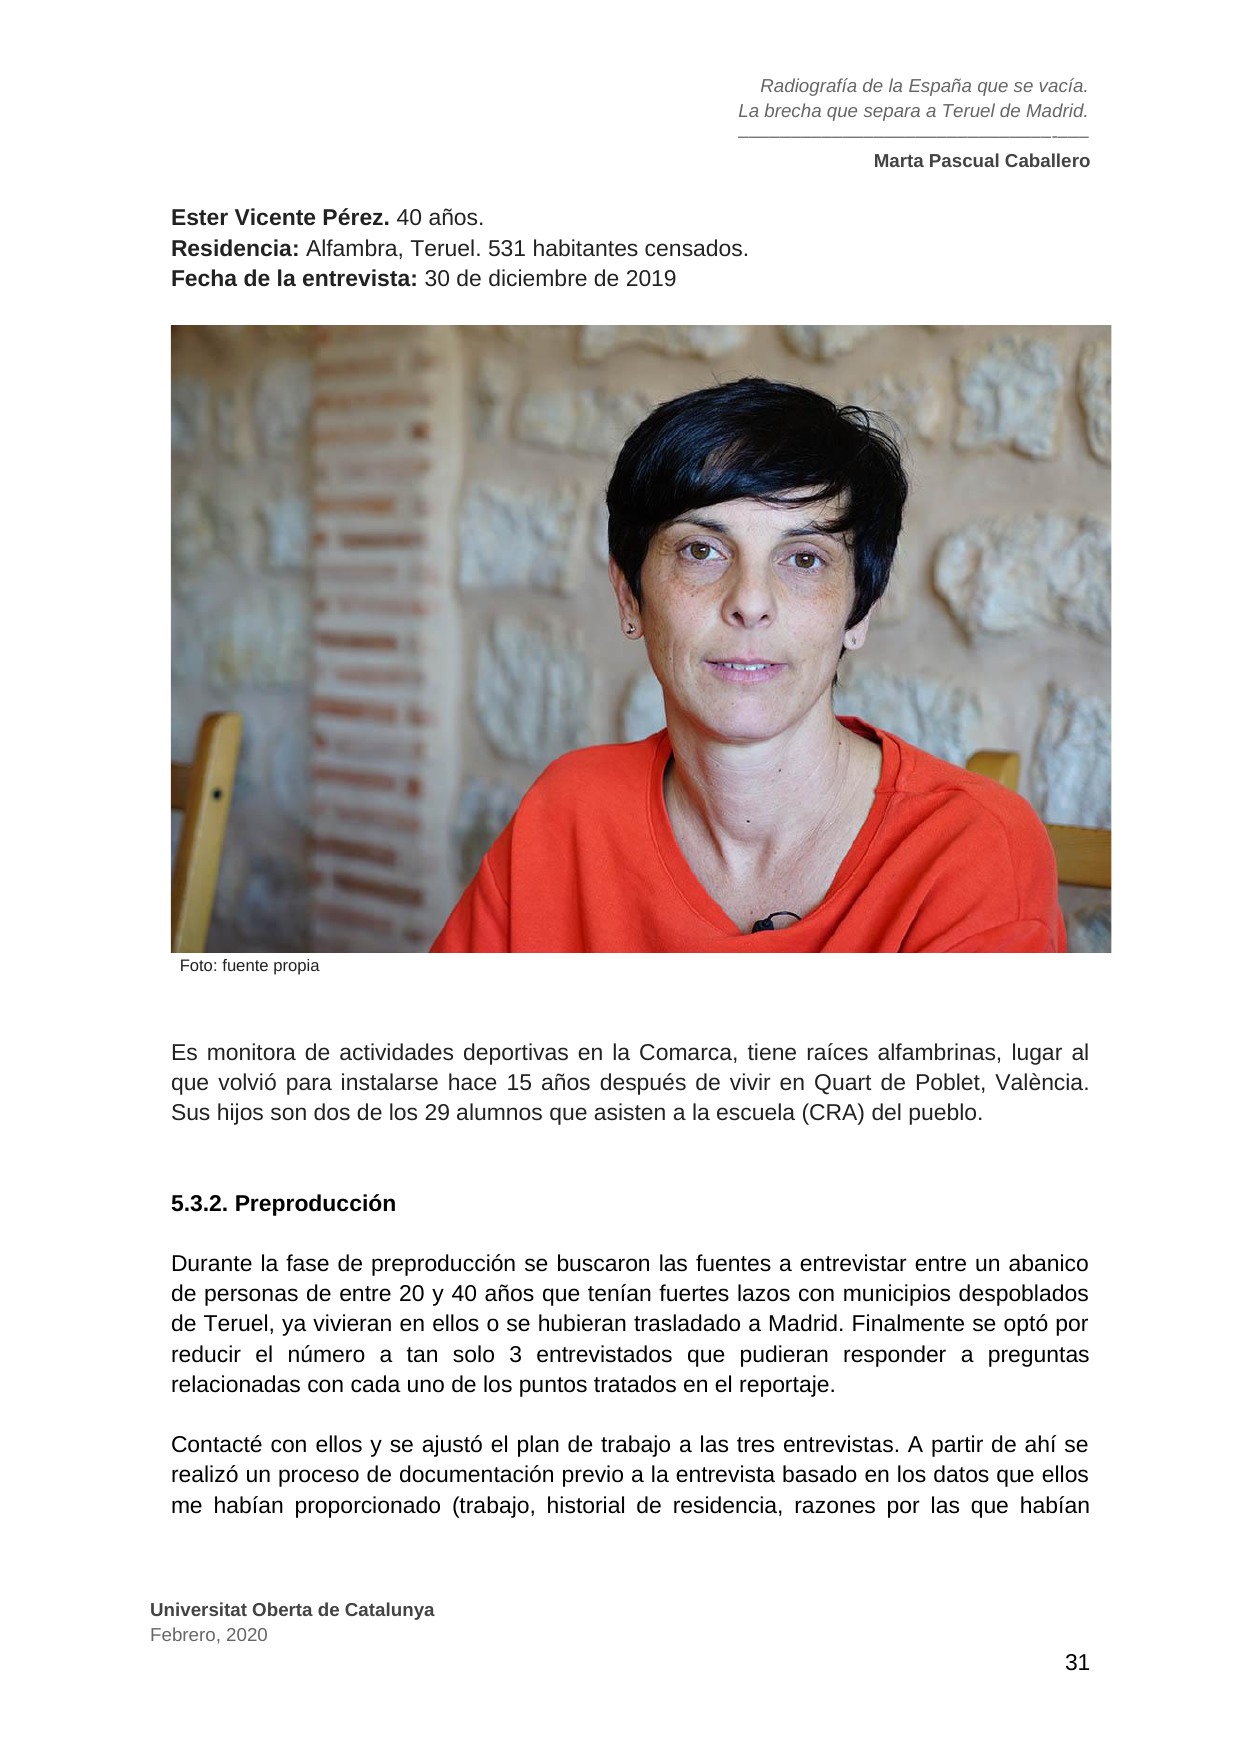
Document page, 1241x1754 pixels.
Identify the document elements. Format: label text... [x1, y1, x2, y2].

text Fecha de la entrevista: 30 de diciembre de 2019 [171, 265, 1090, 291]
text Ester Vicente Pérez. 40 años. [171, 204, 1090, 231]
text Foto: fuente propia [179, 956, 1090, 975]
text Residencia: Alfambra, Teruel. 531 habitantes censados. [171, 234, 1090, 261]
text Es monitora de actividades deportivas en la Comarca, tiene raíces alfambrinas, lugar al que volvió para instalarse hace 15 años después de vivir en Quart de Poblet, València. Sus hijos son dos de los 29 alumnos que asisten a la escuela (CRA) del pueblo. [171, 1038, 1090, 1125]
text Durante la fase de preproducción se buscaron las fuentes a entrevistar entre un abanico de personas de entre 20 y 40 años que tenían fuertes lazos con municipios despoblados de Teruel, ya vivieran en ellos o se hubieran trasladado a Madrid. Finalmente se optó por reducir el número a tan solo 3 entrevistados que pudieran responder a preguntas relacionadas con cada uno de los puntos tratados en el reportaje. [171, 1250, 1090, 1397]
picture [170, 325, 1112, 953]
subtitle 5.3.2. Preproducción [171, 1189, 1090, 1216]
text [171, 1431, 1090, 1518]
